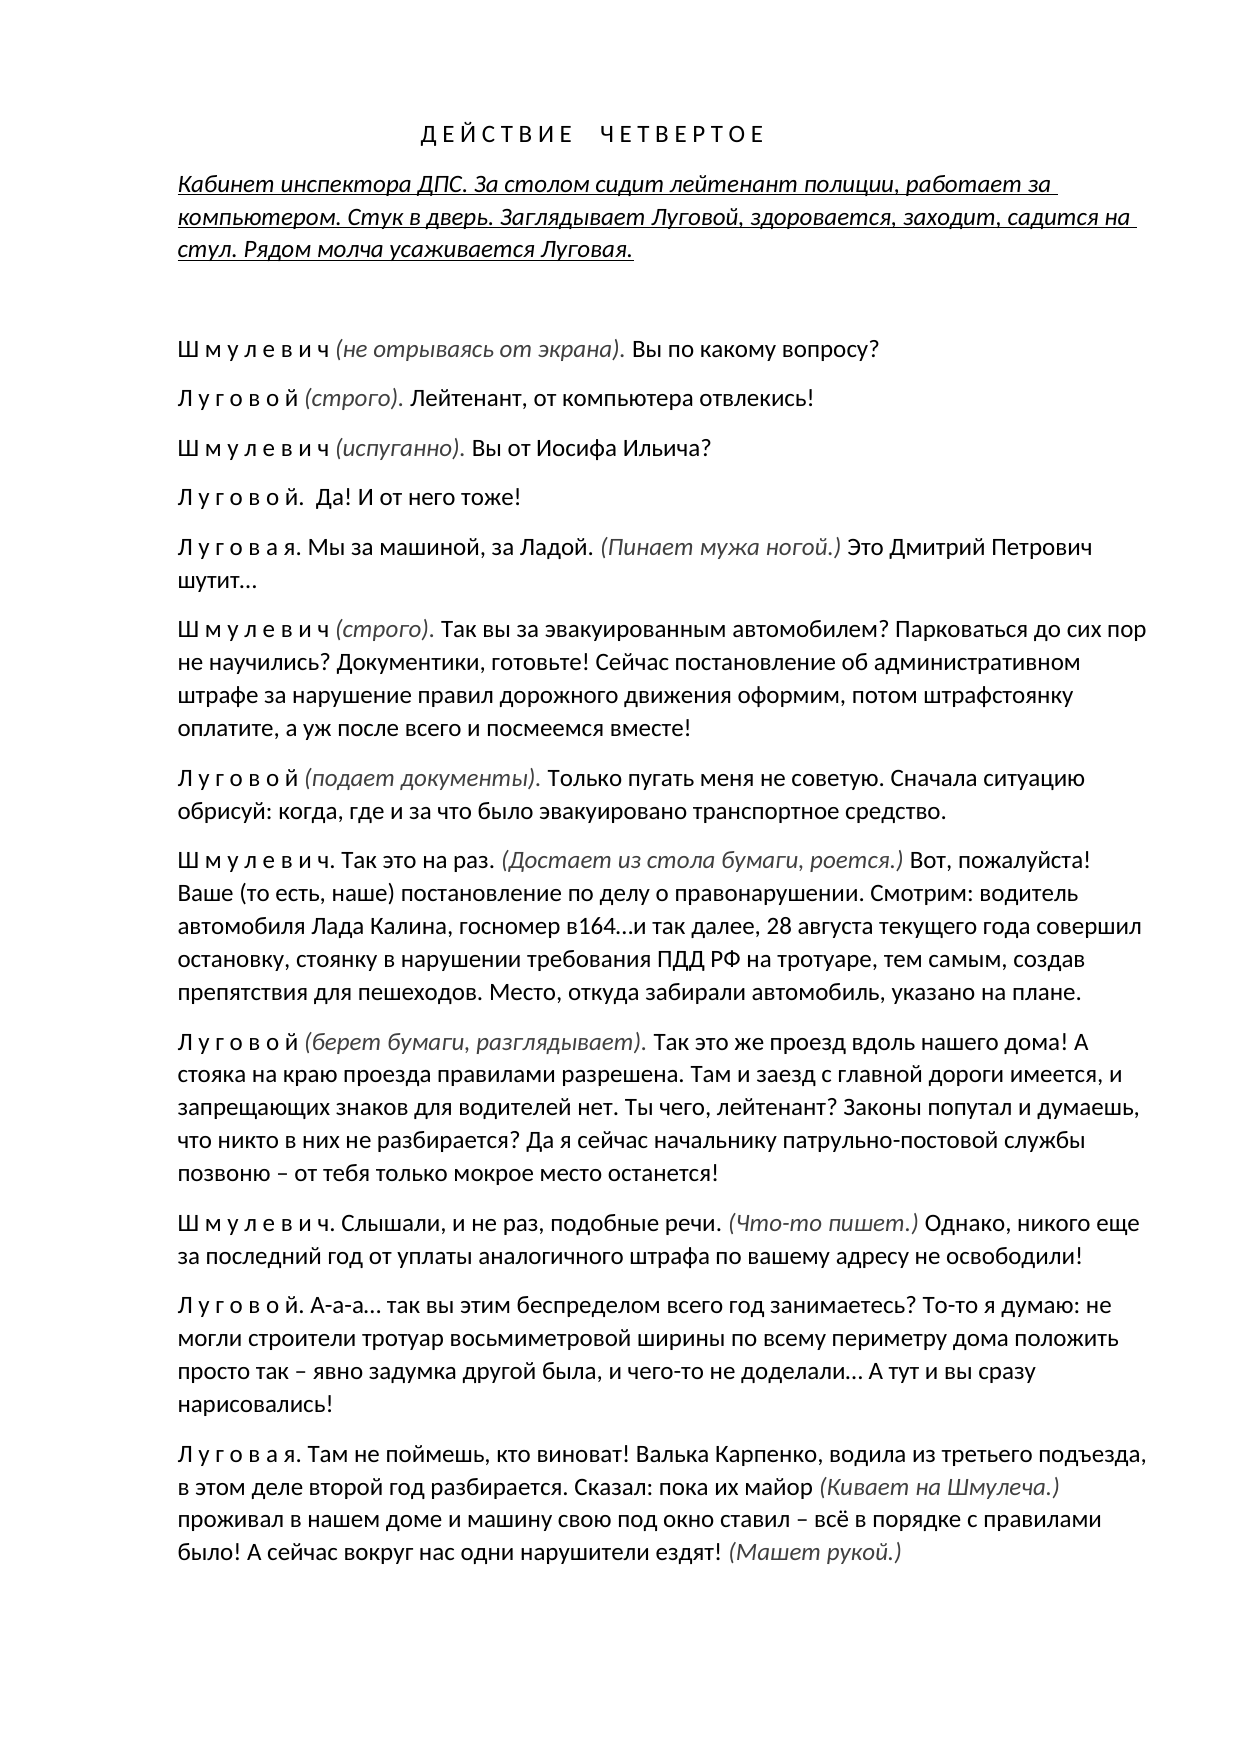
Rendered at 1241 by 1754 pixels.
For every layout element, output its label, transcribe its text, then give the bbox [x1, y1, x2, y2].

text Ш м у л е в и ч. Слышали, и не раз, подобные речи. (Что-то пишет.) Однако, никого еще за последний год от уплаты аналогичного штрафа по вашему адресу не освободили! [177, 1207, 1152, 1270]
text Л у г о в о й (подает документы). Только пугать меня не советую. Сначала ситуацию обрисуй: когда, где и за что было эвакуировано транспортное средство. [177, 762, 1152, 825]
text Л у г о в о й (берет бумаги, разглядывает). Так это же проезд вдоль нашего дома! А стояка на краю проезда правилами разрешена. Там и заезд с главной дороги имеется, и запрещающих знаков для водителей нет. Ты чего, лейтенант? Законы попутал и думаешь, что никто в них не разбирается? Да я сейчас начальнику патрульно-постовой службы позвоню – от тебя только мокрое место останется! [177, 1026, 1152, 1188]
text Ш м у л е в и ч (не отрываясь от экрана). Вы по какому вопросу? [177, 333, 1152, 363]
text Ш м у л е в и ч. Так это на раз. (Достает из стола бумаги, роется.) Вот, пожалуйста! Ваше (то есть, наше) постановление по делу о правонарушении. Смотрим: водитель автомобиля Лада Калина, госномер в164…и так далее, 28 августа текущего года совершил остановку, стоянку в нарушении требования ПДД РФ на тротуаре, тем самым, создав препятствия для пешеходов. Место, откуда забирали автомобиль, указано на плане. [177, 844, 1152, 1007]
text Л у г о в а я. Мы за машиной, за Ладой. (Пинает мужа ногой.) Это Дмитрий Петрович шутит… [177, 531, 1152, 594]
text Ш м у л е в и ч (строго). Так вы за эвакуированным автомобилем? Парковаться до сих пор не научились? Документики, готовьте! Сейчас постановление об административном штрафе за нарушение правил дорожного движения оформим, потом штрафстоянку оплатите, а уж после всего и посмеемся вместе! [177, 613, 1152, 743]
text Л у г о в о й (строго). Лейтенант, от компьютера отвлекись! [177, 382, 1152, 413]
text Л у г о в о й. А-а-а… так вы этим беспределом всего год занимаетесь? То-то я думаю: не могли строители тротуар восьмиметровой ширины по всему периметру дома положить просто так – явно задумка другой была, и чего-то не доделали… А тут и вы сразу нарисовались! [177, 1289, 1152, 1419]
text Л у г о в о й. Да! И от него тоже! [177, 481, 1152, 512]
text Кабинет инспектора ДПС. За столом сидит лейтенант полиции, работает за компьютером. Стук в дверь. Заглядывает Луговой, здоровается, заходит, садится на стул. Рядом молча усаживается Луговая. [177, 168, 1152, 264]
text Л у г о в а я. Там не поймешь, кто виноват! Валька Карпенко, водила из третьего подъезда, в этом деле второй год разбирается. Сказал: пока их майор (Кивает на Шмулеча.) проживал в нашем доме и машину свою под окно ставил – всё в порядке с правилами было! А сейчас вокруг нас одни нарушители ездят! (Машет рукой.) [177, 1438, 1152, 1567]
text Ш м у л е в и ч (испуганно). Вы от Иосифа Ильича? [177, 432, 1152, 462]
text Д Е Й С Т В И Е Ч Е Т В Е Р Т О Е [177, 118, 1152, 149]
